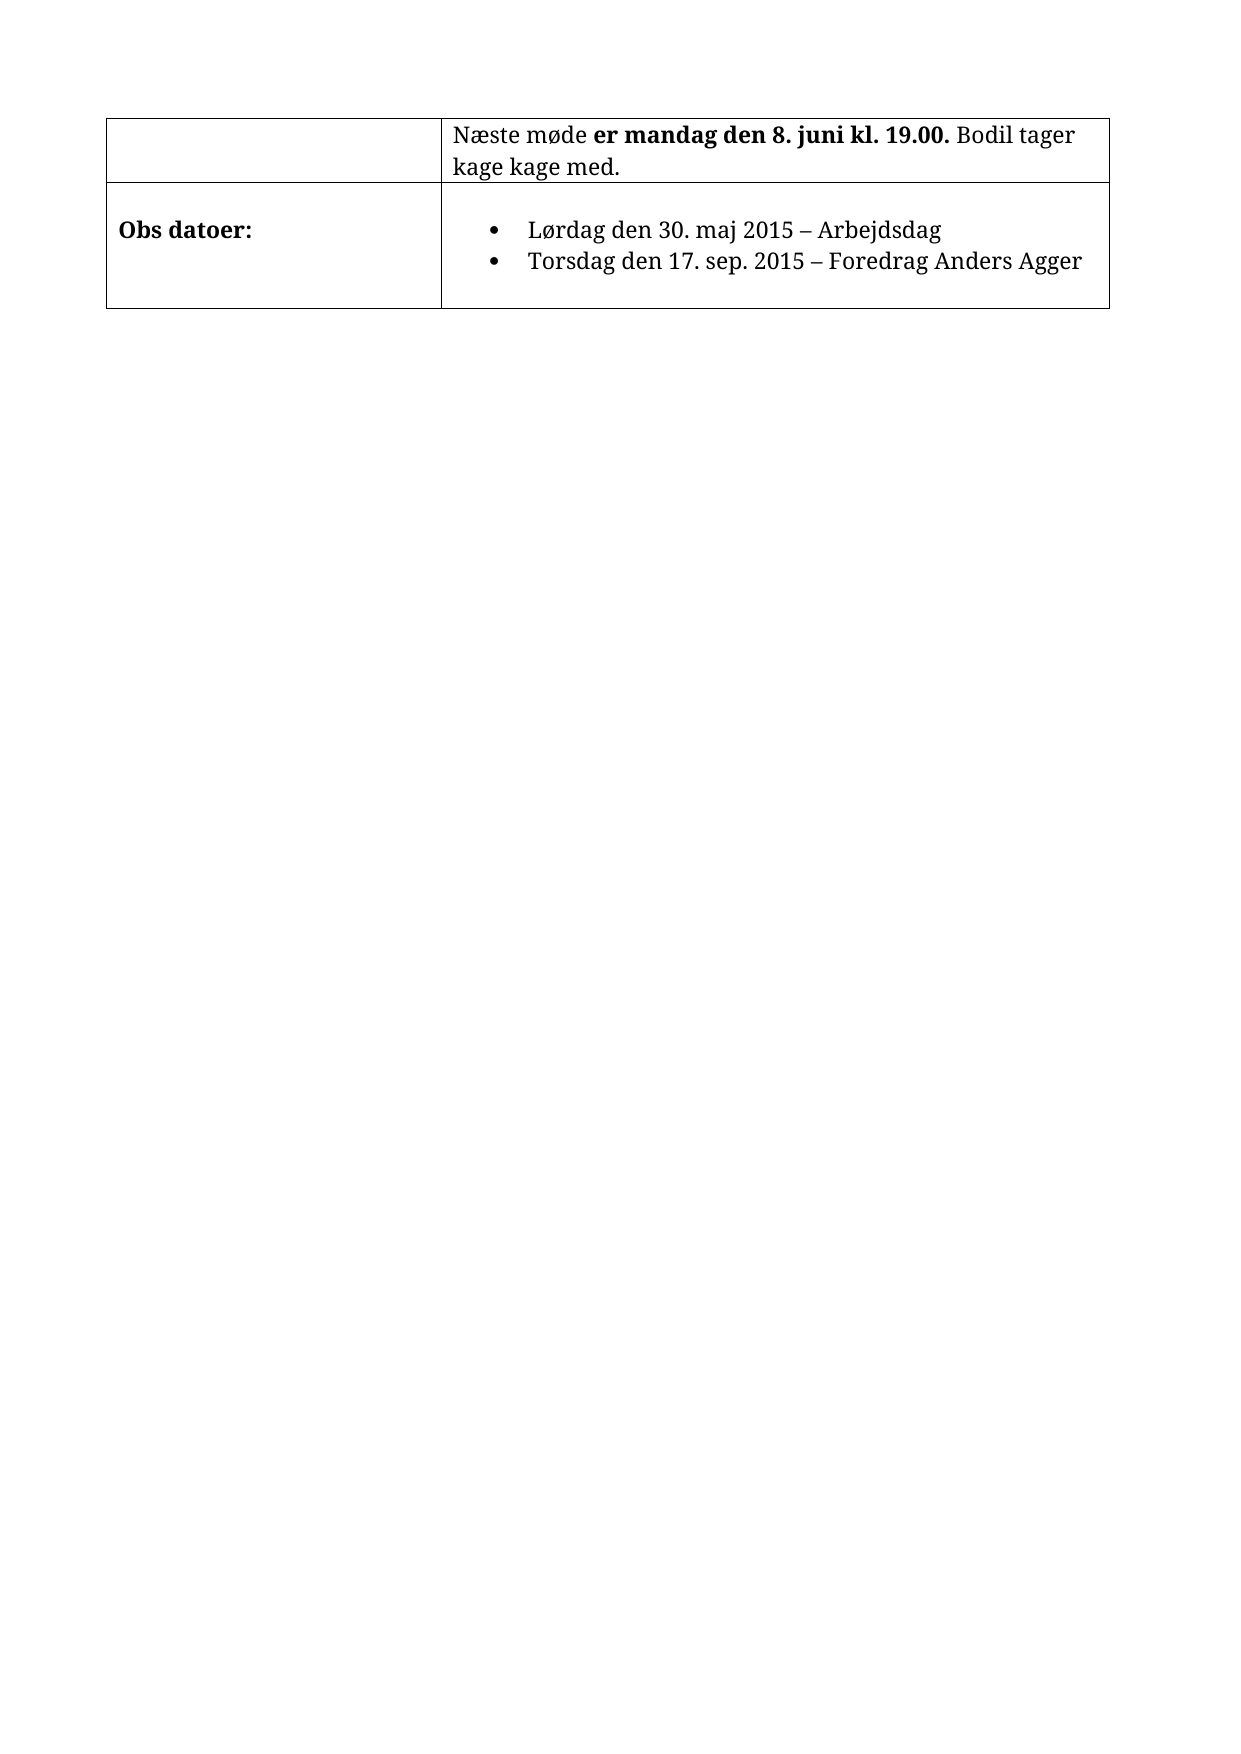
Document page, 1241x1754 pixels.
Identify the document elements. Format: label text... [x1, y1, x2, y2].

table_cell Lørdag den 30. maj 2015 – Arbejdsdag Torsdag den 17. sep. 2015 – Foredrag Anders Agger [442, 183, 1109, 308]
table_cell Obs datoer: [107, 183, 441, 308]
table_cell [107, 119, 441, 182]
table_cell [442, 119, 1109, 182]
